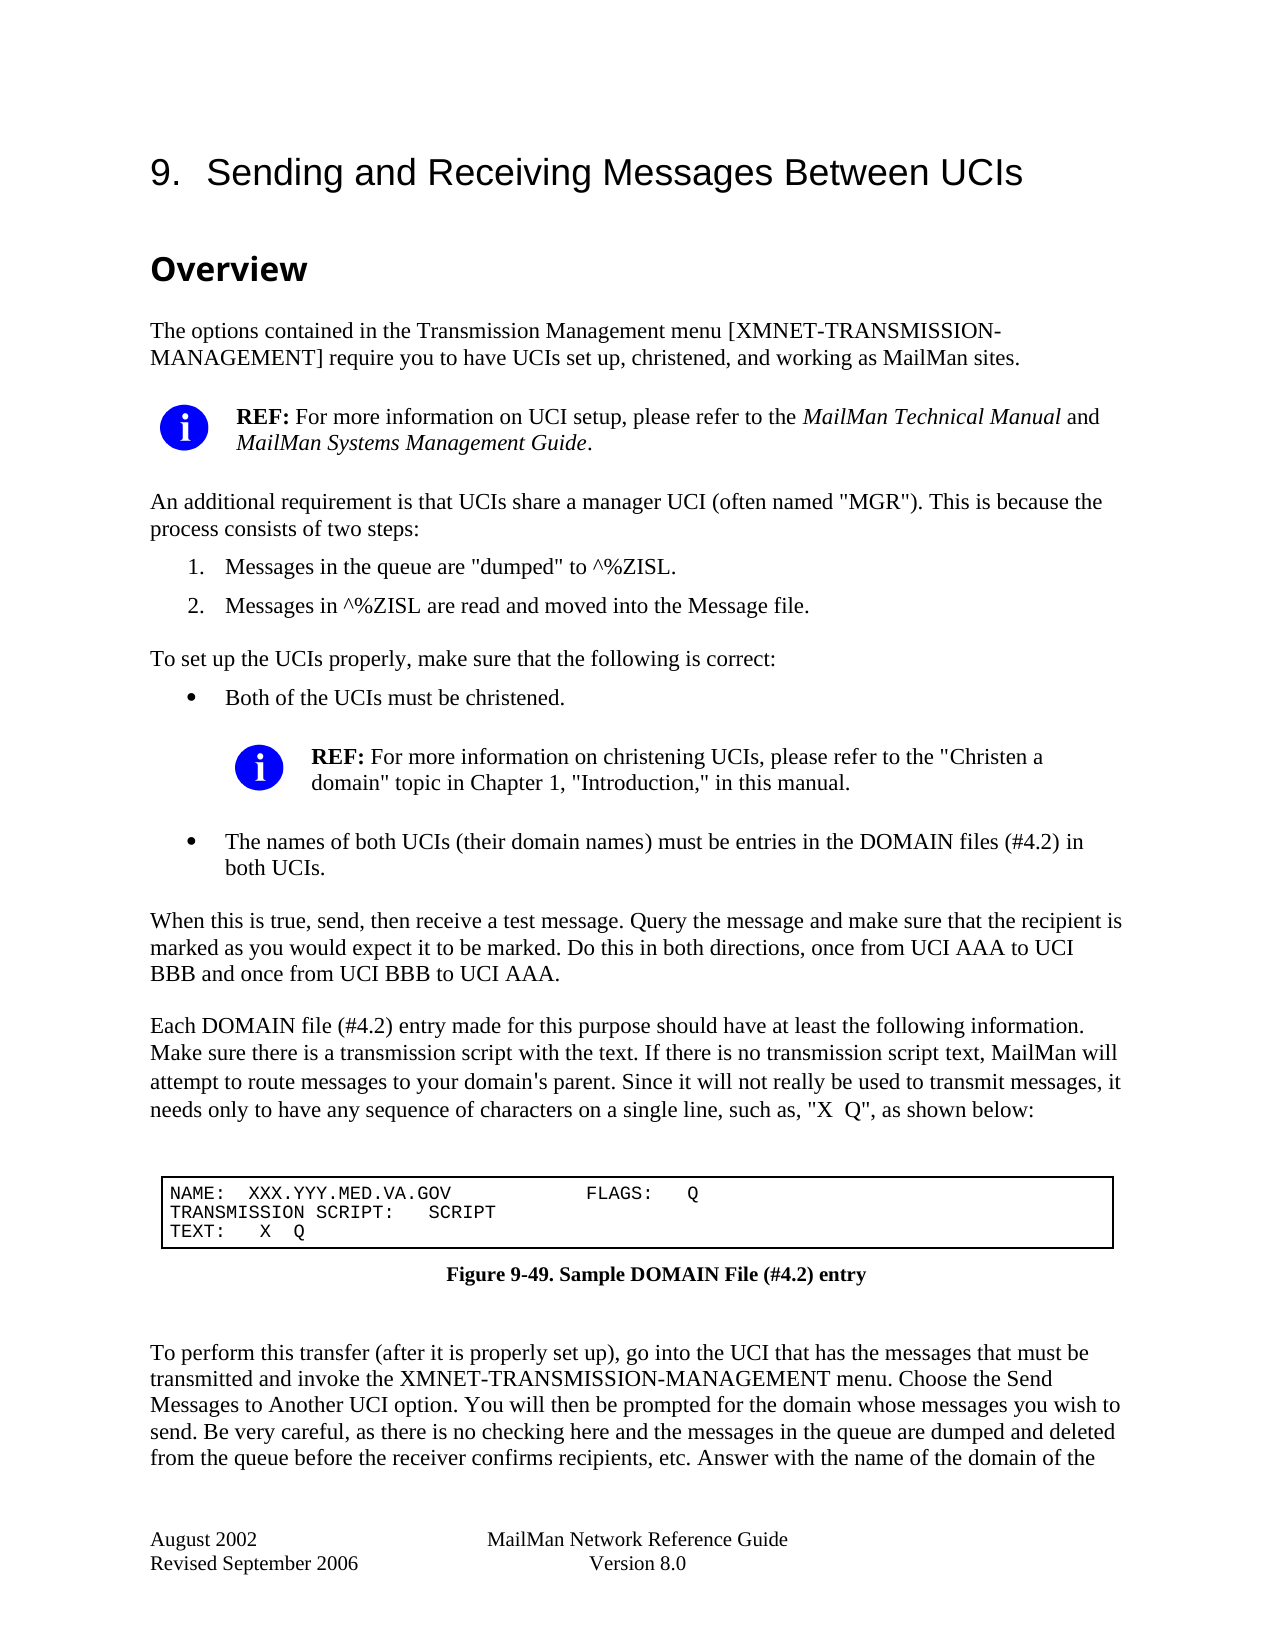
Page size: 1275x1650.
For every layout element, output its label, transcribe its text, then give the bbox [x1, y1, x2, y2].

text NAME: XXX.YYY..VA. FLAGS: Q [163, 1178, 1112, 1195]
text An additional requirement is that UCIs share a manager (often named "MGR"). This is because the process consists of two steps: [150, 488, 1125, 541]
picture [159, 402, 209, 453]
list Messages in the queue are "dumped" to ^%ZISL. [187, 553, 1125, 580]
picture [234, 742, 284, 793]
text When this is true, send, then receive a test message. Query the message and make sure that the recipient is marked as you would expect it to be marked. Do this in both directions, once from to BBB and once from BBB to . [150, 907, 1125, 986]
text TEXT: X Q [163, 1214, 1112, 1247]
list The names of both UCIs (their domain names) must be entries in the DOMAIN files (#4.2) in both UCIs. [187, 828, 1125, 881]
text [150, 1339, 1125, 1471]
text Each DOMAIN file (#4.2) entry made for this purpose should have at least the following information. Make sure there is a transmission script with the text. If there is no transmission script text, MailMan will attempt to route messages to your domain's parent. Since it will not really be used to transmit messages, it needs only to have any sequence of characters on a single line, such as, "X Q", as shown below: [150, 1013, 1125, 1123]
list Messages in ^%ZISL are read and moved into the Message file. [187, 592, 1125, 619]
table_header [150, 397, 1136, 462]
text TRANSMISSION SCRIPT: SCRIPT [163, 1195, 1112, 1214]
subtitle Sending and Receiving Messages Between UCIs [150, 150, 1125, 193]
subtitle Overview [150, 246, 1125, 291]
text To set up the UCIs properly, make sure that the following is correct: [150, 645, 1125, 671]
text The options contained in the Transmission Management menu [XMNET-TRANSMISSION-MANAGEMENT] require you to have UCIs set up, christened, and working as MailMan sites. [150, 318, 1125, 370]
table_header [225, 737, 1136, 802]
list Both of the UCIs must be christened. [187, 684, 1125, 710]
